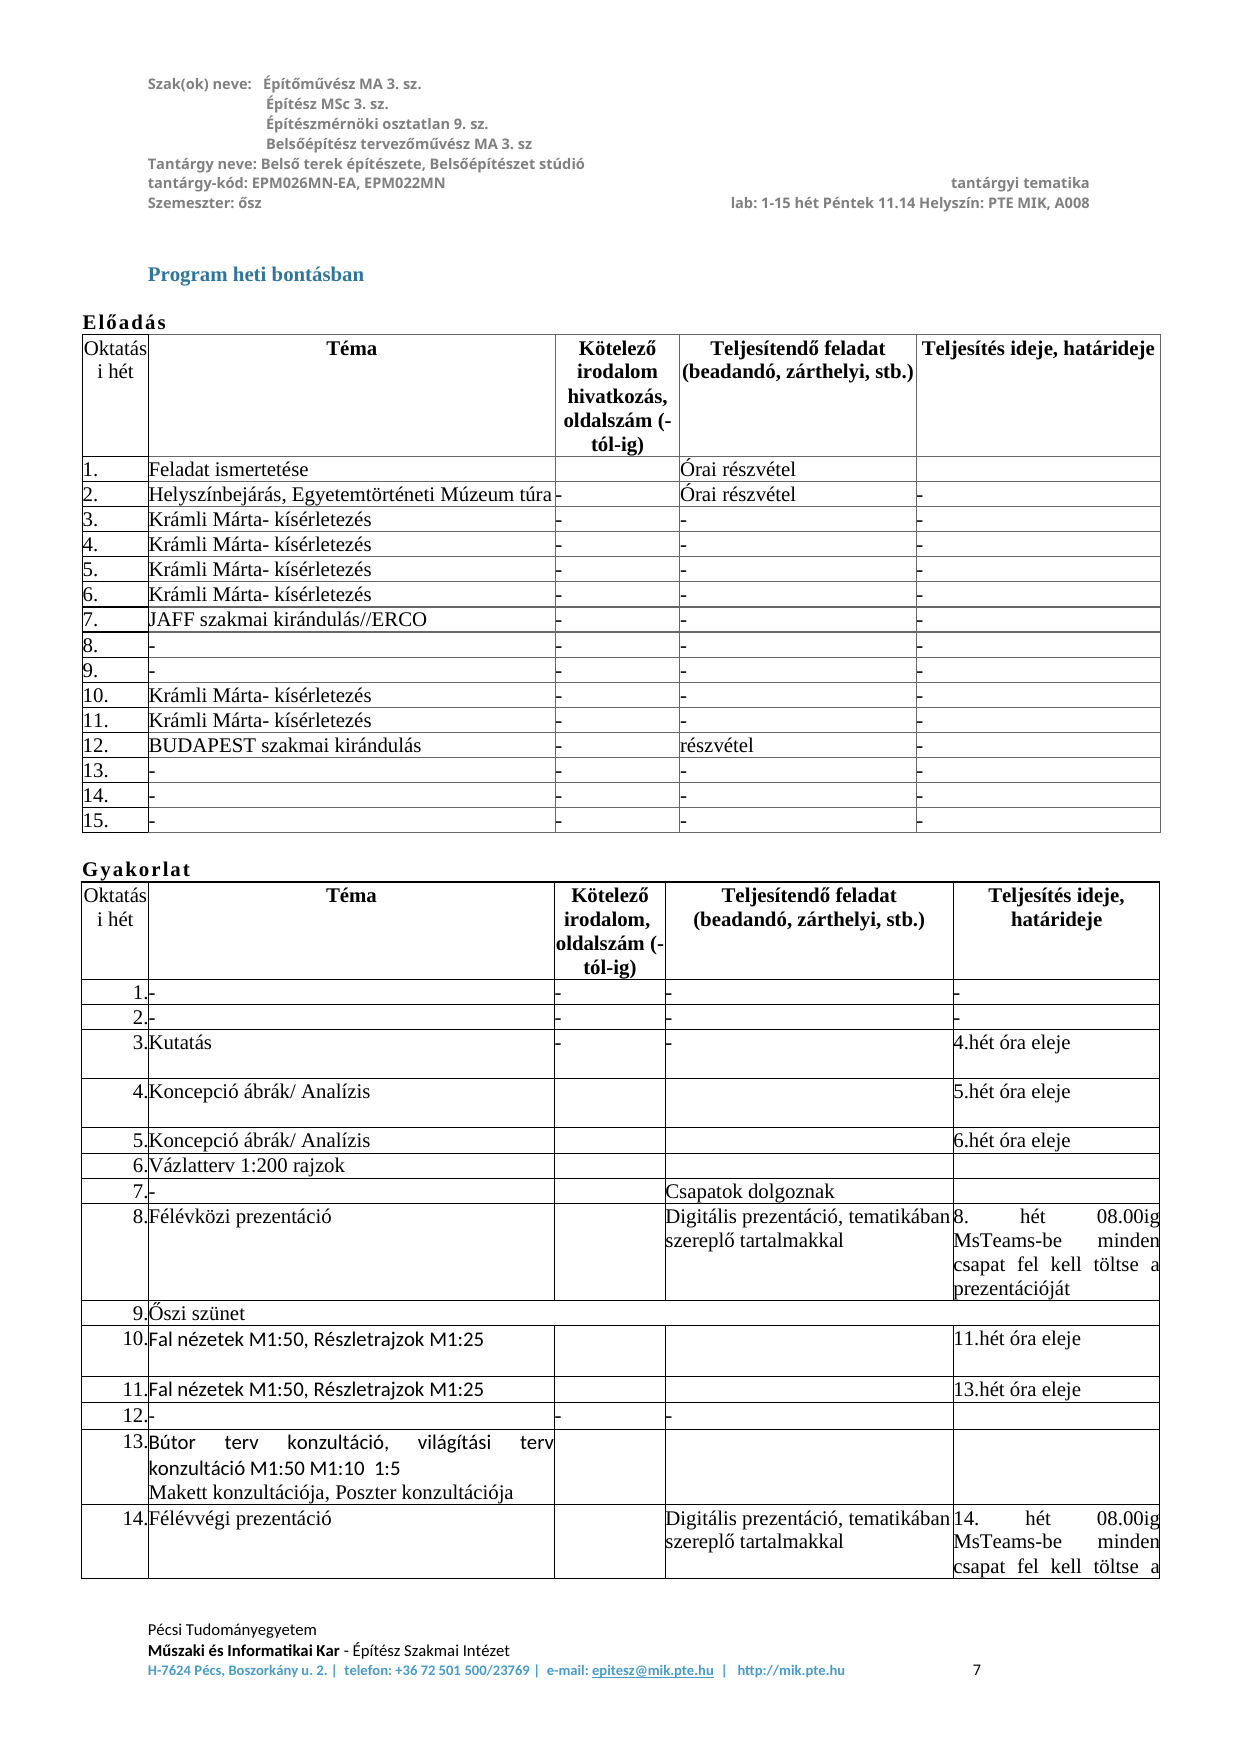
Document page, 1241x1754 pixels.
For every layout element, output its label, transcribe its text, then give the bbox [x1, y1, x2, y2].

table_cell 4.hét óra eleje [954, 1030, 1159, 1078]
table_cell [556, 457, 679, 481]
table_cell 9. [82, 1301, 148, 1325]
table_cell [666, 1377, 953, 1402]
table_cell Órai részvétel [680, 482, 916, 506]
table_cell Őszi szünet [149, 1301, 1159, 1325]
table_cell - [149, 1005, 554, 1029]
table_cell - [917, 482, 1160, 506]
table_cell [954, 1505, 1159, 1578]
table_cell Vázlatterv 1:200 rajzok [149, 1154, 554, 1177]
table_cell Oktatási hét [83, 335, 148, 456]
table_cell 4. [83, 532, 148, 556]
table_cell - [917, 582, 1160, 606]
table_cell - [555, 1005, 665, 1029]
table_cell - [556, 733, 679, 757]
table_cell Krámli Márta- kísérletezés [149, 683, 555, 707]
table_cell - [556, 758, 679, 782]
table_cell [555, 1505, 665, 1578]
table_cell Krámli Márta- kísérletezés [149, 708, 555, 732]
table_cell - [917, 507, 1160, 531]
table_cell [149, 1505, 554, 1578]
table_cell [555, 1154, 665, 1177]
table_cell - [680, 808, 916, 832]
table_cell [666, 1154, 953, 1177]
table_cell 13. [83, 758, 148, 782]
table_cell Krámli Márta- kísérletezés [149, 557, 555, 581]
table_cell - [917, 557, 1160, 581]
table_cell - [680, 708, 916, 732]
table_cell - [917, 532, 1160, 556]
table_cell 2. [83, 482, 148, 506]
table_cell - [680, 633, 916, 657]
table_cell Helyszínbejárás, Egyetemtörténeti Múzeum túra [149, 482, 555, 506]
table_cell Krámli Márta- kísérletezés [149, 532, 555, 556]
table_cell Digitális prezentáció, tematikában szereplő tartalmakkal [666, 1204, 953, 1300]
table_cell Koncepció ábrák/ Analízis [149, 1128, 554, 1152]
table_cell [555, 1079, 665, 1127]
table_cell 6. [83, 582, 148, 606]
table_cell [917, 457, 1160, 481]
table_cell 1. [83, 457, 148, 481]
table_cell - [149, 1403, 554, 1428]
table_cell [555, 1377, 665, 1402]
table_cell - [149, 758, 555, 782]
table_cell - [680, 532, 916, 556]
table_cell [666, 1079, 953, 1127]
table_cell - [680, 582, 916, 606]
table_cell 8. hét 08.00ig MsTeams-be minden csapat fel kell töltse a prezentációját [954, 1204, 1159, 1300]
table_cell 14. [83, 783, 148, 807]
table_cell 7. [82, 1179, 148, 1203]
table_cell Kötelező irodalom hivatkozás, oldalszám (-tól-ig) [556, 335, 679, 456]
table_cell - [556, 532, 679, 556]
table_cell 5. [82, 1128, 148, 1152]
table_cell [954, 1154, 1159, 1177]
table_cell Fal nézetek M1:50, Részletrajzok M1:25 [149, 1326, 554, 1376]
table_cell 8. [82, 1204, 148, 1300]
table_cell 12. [83, 733, 148, 757]
table_cell 12. [82, 1403, 148, 1428]
table_cell - [680, 557, 916, 581]
table_header Gyakorlat [82, 858, 1160, 881]
table_cell - [917, 733, 1160, 757]
table_cell 11. [82, 1377, 148, 1402]
table_cell - [556, 808, 679, 832]
table_cell 7. [83, 608, 148, 631]
table_cell - [680, 507, 916, 531]
table_cell - [149, 808, 555, 832]
table_cell - [666, 1403, 953, 1428]
table_cell - [556, 482, 679, 506]
table_cell 8. [83, 633, 148, 657]
table_cell [555, 1326, 665, 1376]
table_cell Krámli Márta- kísérletezés [149, 507, 555, 531]
table_cell - [917, 658, 1160, 682]
table_cell 11.hét óra eleje [954, 1326, 1159, 1376]
table_cell 10. [83, 683, 148, 707]
table_cell 5.hét óra eleje [954, 1079, 1159, 1127]
table_cell - [556, 582, 679, 606]
table_cell 13.hét óra eleje [954, 1377, 1159, 1402]
table_cell - [917, 783, 1160, 807]
table_cell 13. [82, 1430, 148, 1504]
table_cell - [680, 783, 916, 807]
table_cell - [917, 608, 1160, 631]
table_cell - [555, 1403, 665, 1428]
table_cell Teljesítendő feladat (beadandó, zárthelyi, stb.) [666, 883, 953, 979]
table_cell 10. [82, 1326, 148, 1376]
table_cell - [149, 633, 555, 657]
table_cell - [666, 1005, 953, 1029]
table_cell [954, 1403, 1159, 1428]
table_cell [666, 1128, 953, 1152]
table_cell Téma [149, 335, 555, 456]
table_cell 3. [82, 1030, 148, 1078]
table_cell - [666, 980, 953, 1004]
table_cell - [149, 1179, 554, 1203]
table_cell - [149, 783, 555, 807]
table_cell 9. [83, 658, 148, 682]
table_cell Fal nézetek M1:50, Részletrajzok M1:25 [149, 1377, 554, 1402]
table_cell Kutatás [149, 1030, 554, 1078]
table_cell [555, 1204, 665, 1300]
table_cell 11. [83, 708, 148, 732]
table_cell 6. [82, 1154, 148, 1177]
table_cell - [556, 507, 679, 531]
table_cell [954, 1179, 1159, 1203]
table_cell 14. [82, 1505, 148, 1578]
table_cell Félévközi prezentáció [149, 1204, 554, 1300]
table_cell 3. [83, 507, 148, 531]
table_cell - [555, 1030, 665, 1078]
table_cell - [680, 683, 916, 707]
table_cell - [680, 608, 916, 631]
table_cell 6.hét óra eleje [954, 1128, 1159, 1152]
table_cell Téma [149, 883, 554, 979]
table_cell 2. [82, 1005, 148, 1029]
table_cell [555, 1179, 665, 1203]
table_cell Teljesítendő feladat (beadandó, zárthelyi, stb.) [680, 335, 916, 456]
table_cell - [556, 633, 679, 657]
table_cell Krámli Márta- kísérletezés [149, 582, 555, 606]
table_cell - [555, 980, 665, 1004]
table_cell Órai részvétel [680, 457, 916, 481]
table_cell Bútor terv konzultáció, világítási terv konzultáció M1:50 M1:10 1:5 Makett konzultációja, Poszter konzultációja [149, 1430, 554, 1504]
table_cell részvétel [680, 733, 916, 757]
table_cell Kötelező irodalom, oldalszám (-tól-ig) [555, 883, 665, 979]
table_cell 5. [83, 557, 148, 581]
table_cell [954, 1430, 1159, 1504]
table_cell - [556, 708, 679, 732]
table_cell BUDAPEST szakmai kirándulás [149, 733, 555, 757]
table_cell - [556, 557, 679, 581]
table_cell Csapatok dolgoznak [666, 1179, 953, 1203]
table_cell - [954, 980, 1159, 1004]
table_cell [555, 1430, 665, 1504]
table_cell - [556, 658, 679, 682]
table_cell [666, 1430, 953, 1504]
table_cell Oktatási hét [82, 883, 148, 979]
table_cell - [149, 980, 554, 1004]
table_cell - [917, 758, 1160, 782]
table_cell Koncepció ábrák/ Analízis [149, 1079, 554, 1127]
table_cell - [556, 783, 679, 807]
table_cell - [917, 683, 1160, 707]
table_cell [555, 1128, 665, 1152]
subtitle Program heti bontásban [148, 262, 1092, 286]
table_cell - [149, 658, 555, 682]
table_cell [666, 1505, 953, 1578]
table_cell - [917, 808, 1160, 832]
table_cell - [917, 633, 1160, 657]
table_cell - [917, 708, 1160, 732]
table_cell Feladat ismertetése [149, 457, 555, 481]
table_cell [666, 1326, 953, 1376]
table_cell Teljesítés ideje, határideje [917, 335, 1160, 456]
table_cell - [954, 1005, 1159, 1029]
table_cell - [556, 683, 679, 707]
table_header Előadás [83, 310, 1161, 334]
table_cell - [680, 758, 916, 782]
table_cell JAFF szakmai kirándulás//ERCO [149, 608, 555, 631]
table_cell - [556, 608, 679, 631]
table_cell - [666, 1030, 953, 1078]
table_cell 15. [83, 808, 148, 832]
table_cell 4. [82, 1079, 148, 1127]
table_cell - [680, 658, 916, 682]
table_cell Teljesítés ideje, határideje [954, 883, 1159, 979]
table_cell 1. [82, 980, 148, 1004]
